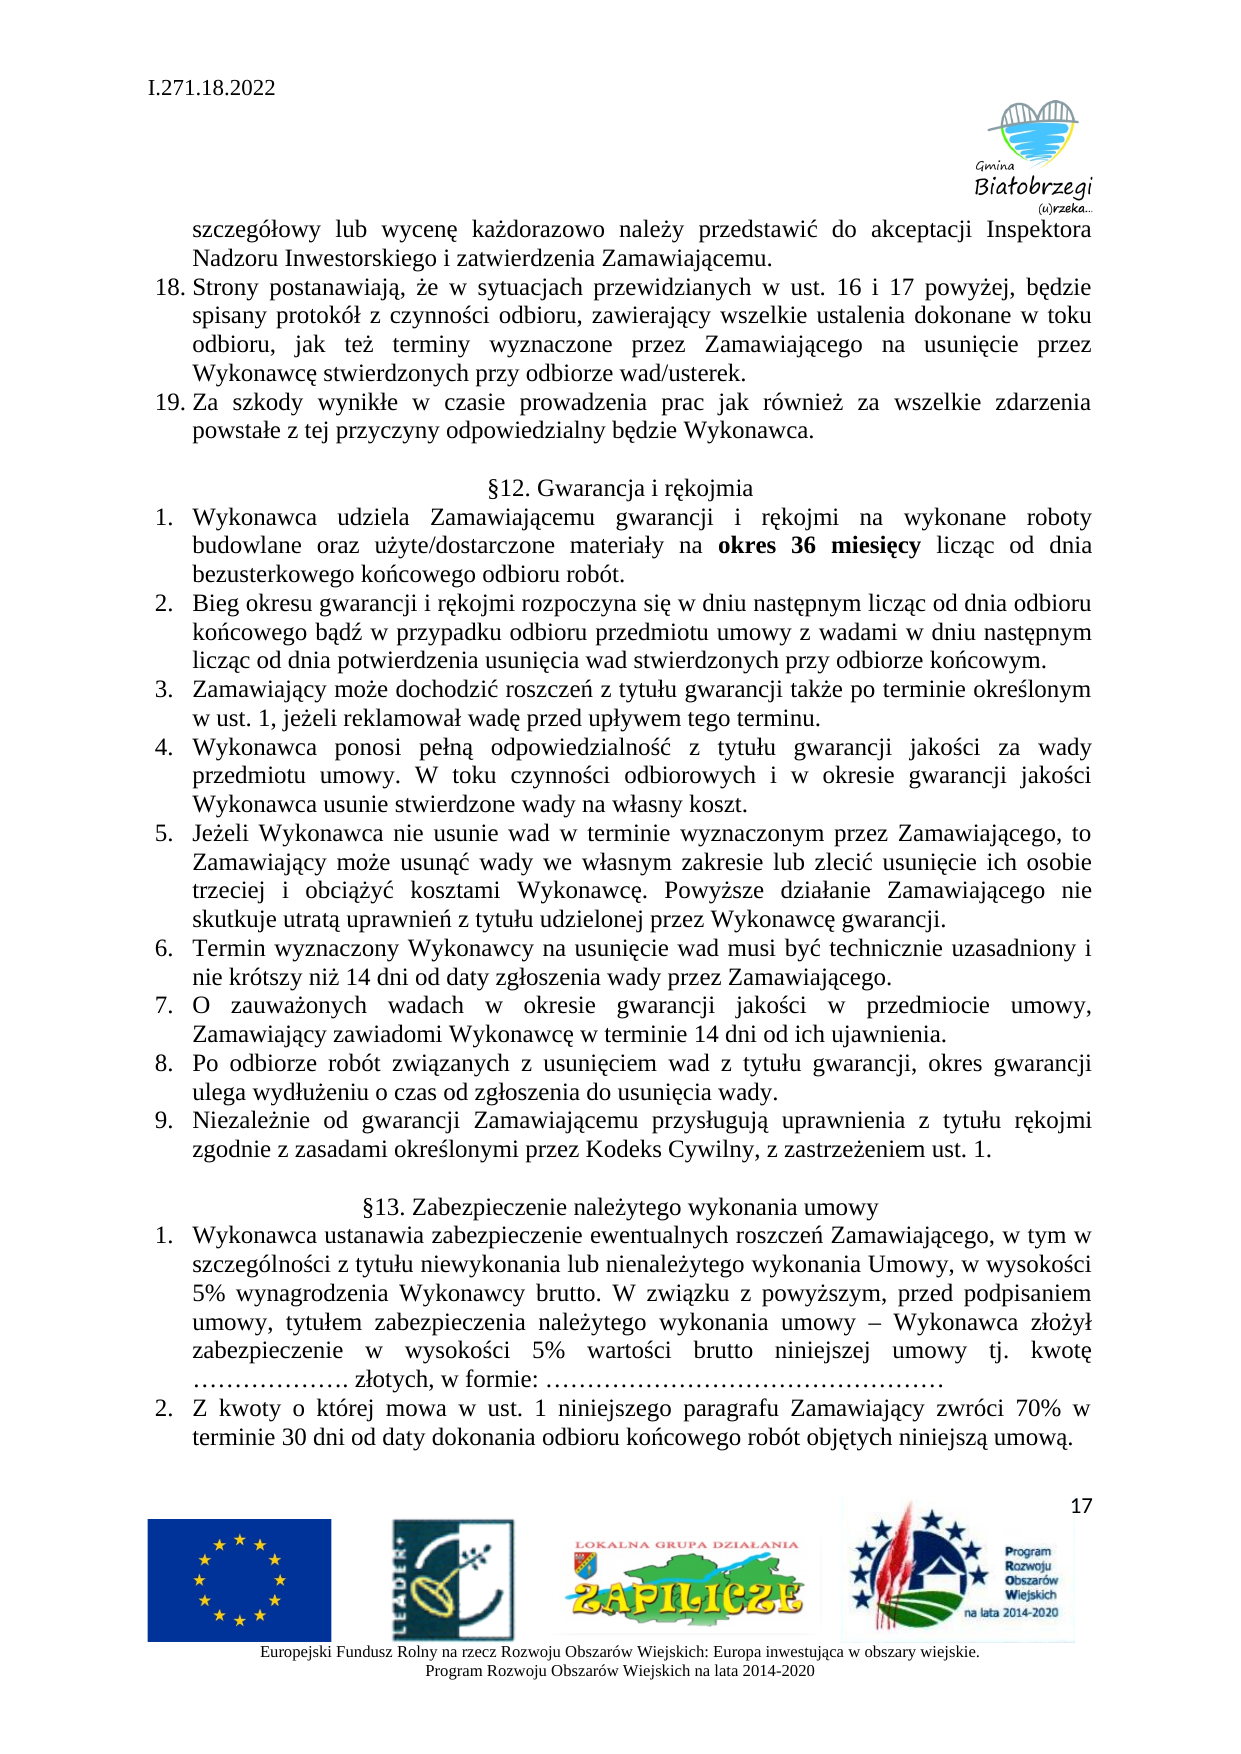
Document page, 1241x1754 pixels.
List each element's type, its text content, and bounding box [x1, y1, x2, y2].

list Wykonawca ustanawia zabezpieczenie ewentualnych roszczeń Zamawiającego, w tym w szczególności z tytułu niewykonania lub nienależytego wykonania Umowy, w wysokości 5% wynagrodzenia Wykonawcy brutto. W związku z powyższym, przed podpisaniem umowy, tytułem zabezpieczenia należytego wykonania umowy – Wykonawca złożył zabezpieczenie w wysokości 5% wartości brutto niniejszej umowy tj. kwotę ………………. złotych, w formie: ………………………………………… [154, 1220, 1093, 1393]
picture [572, 1551, 799, 1613]
text §13. Zabezpieczenie należytego wykonania umowy [148, 1192, 1093, 1220]
list Wykonawca udziela Zamawiającemu gwarancji i rękojmi na wykonane roboty budowlane oraz użyte/dostarczone materiały na okres 36 miesięcy licząc od dnia bezusterkowego końcowego odbioru robót. [154, 502, 1093, 588]
picture [840, 1496, 1075, 1643]
list Termin wyznaczony Wykonawcy na usunięcie wad musi być technicznie uzasadniony i nie krótszy niż 14 dni od daty zgłoszenia wady przez Zamawiającego. [154, 933, 1093, 990]
list Z kwoty o której mowa w ust. 1 niniejszego paragrafu Zamawiający zwróci 70% w terminie 30 dni od daty dokonania odbioru końcowego robót objętych niniejszą umową. [154, 1393, 1093, 1450]
picture [376, 1501, 533, 1658]
text §12. Gwarancja i rękojmia [148, 473, 1093, 502]
list Strony postanawiają, że w sytuacjach przewidzianych w ust. 16 i 17 powyżej, będzie spisany protokół z czynności odbioru, zawierający wszelkie ustalenia dokonane w toku odbioru, jak też terminy wyznaczone przez Zamawiającego na usunięcie przez Wykonawcę stwierdzonych przy odbiorze wad/usterek. [154, 272, 1093, 387]
list Po odbiorze robót związanych z usunięciem wad z tytułu gwarancji, okres gwarancji ulega wydłużeniu o czas od zgłoszenia do usunięcia wady. [154, 1048, 1093, 1105]
list Za szkody wynikłe w czasie prowadzenia prac jak również za wszelkie zdarzenia powstałe z tej przyczyny odpowiedzialny będzie Wykonawca. [154, 387, 1093, 444]
picture [975, 100, 1093, 215]
picture [147, 1519, 332, 1642]
list Wykonawca ponosi pełną odpowiedzialność z tytułu gwarancji jakości za wady przedmiotu umowy. W toku czynności odbiorowych i w okresie gwarancji jakości Wykonawca usunie stwierdzone wady na własny koszt. [154, 732, 1093, 818]
list Jeżeli Wykonawca nie usunie wad w terminie wyznaczonym przez Zamawiającego, to Zamawiający może usunąć wady we własnym zakresie lub zlecić usunięcie ich osobie trzeciej i obciążyć kosztami Wykonawcę. Powyższe działanie Zamawiającego nie skutkuje utratą uprawnień z tytułu udzielonej przez Wykonawcę gwarancji. [154, 818, 1093, 933]
list Zamawiający może dochodzić roszczeń z tytułu gwarancji także po terminie określonym w ust. 1, jeżeli reklamował wadę przed upływem tego terminu. [154, 674, 1093, 732]
list O zauważonych wadach w okresie gwarancji jakości w przedmiocie umowy, Zamawiający zawiadomi Wykonawcę w terminie 14 dni od ich ujawnienia. [154, 990, 1093, 1048]
list Niezależnie od gwarancji Zamawiającemu przysługują uprawnienia z tytułu rękojmi zgodnie z zasadami określonymi przez Kodeks Cywilny, z zastrzeżeniem ust. 1. [154, 1105, 1093, 1163]
list Bieg okresu gwarancji i rękojmi rozpoczyna się w dniu następnym licząc od dnia odbioru końcowego bądź w przypadku odbioru przedmiotu umowy z wadami w dniu następnym licząc od dnia potwierdzenia usunięcia wad stwierdzonych przy odbiorze końcowym. [154, 588, 1093, 674]
